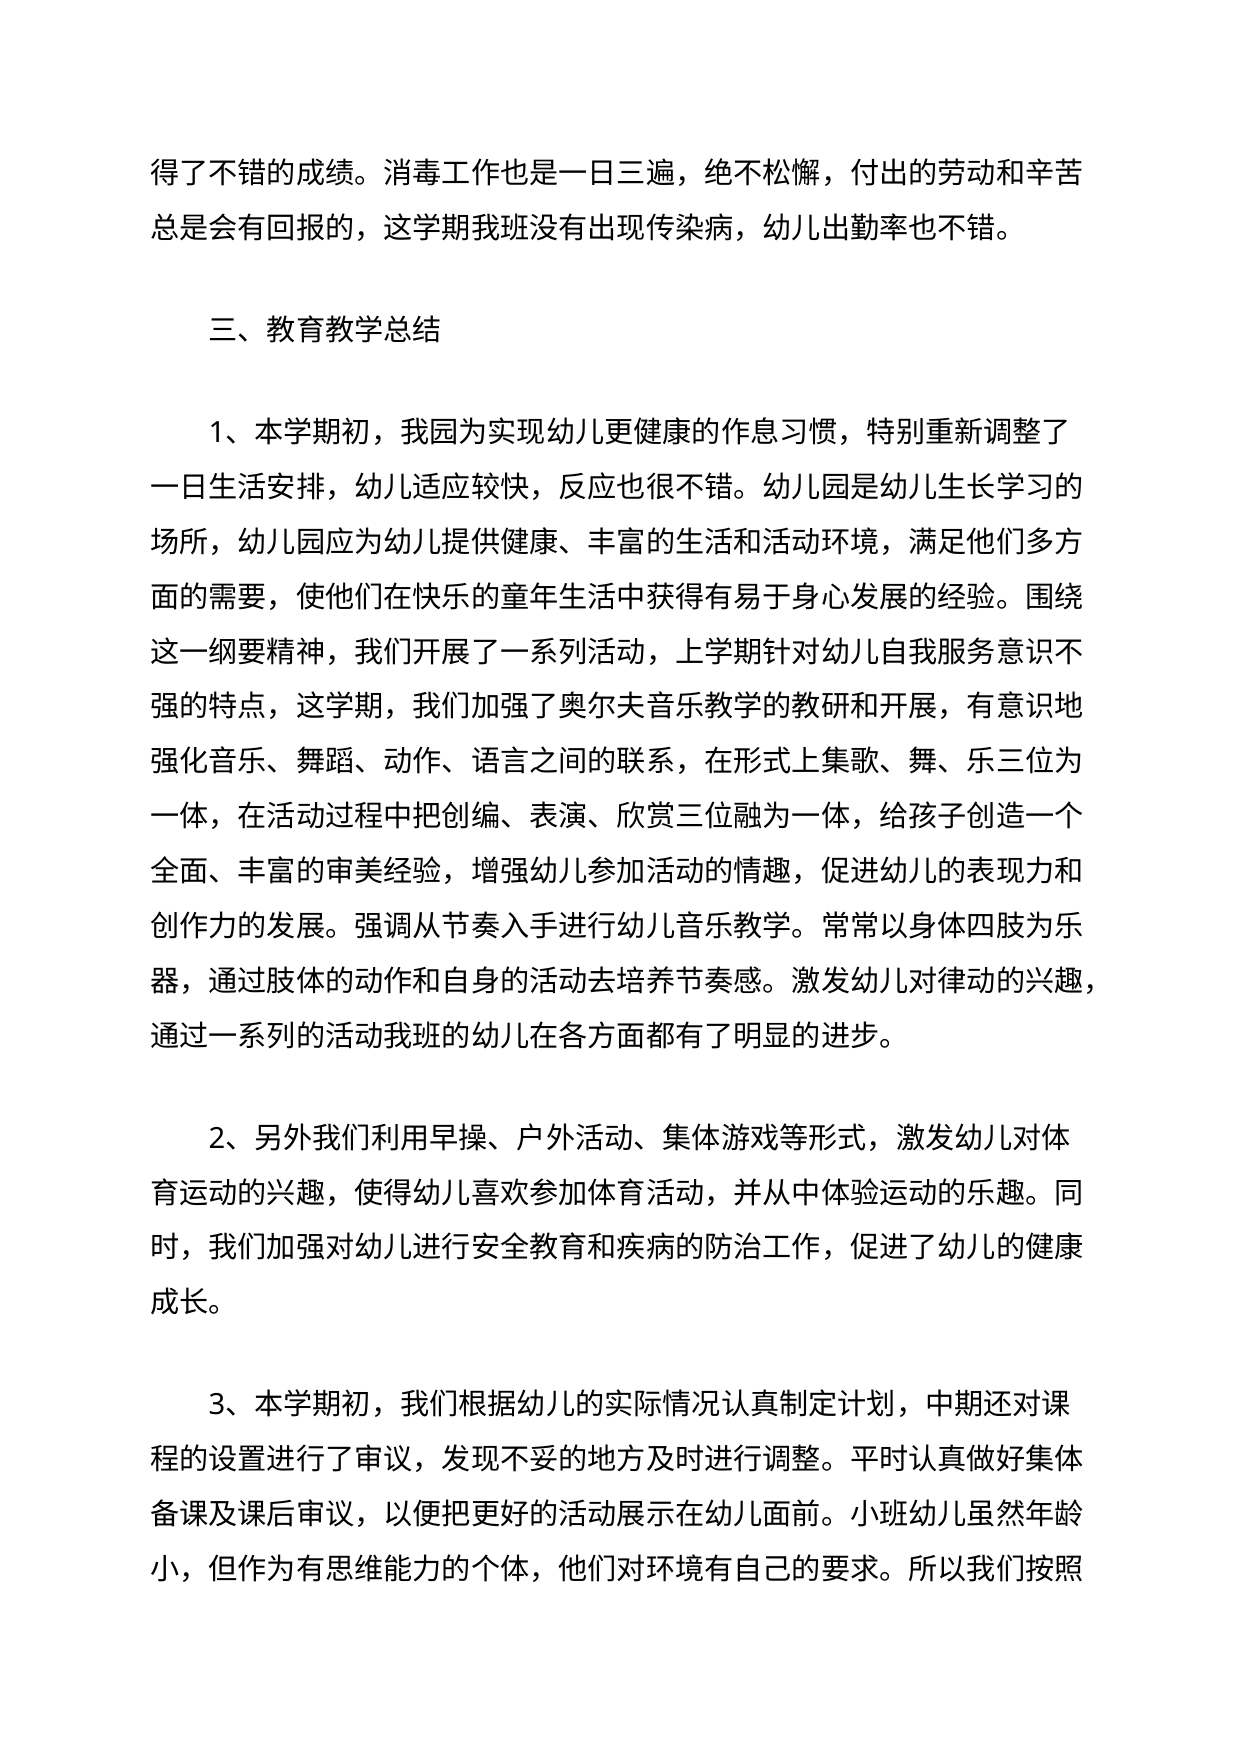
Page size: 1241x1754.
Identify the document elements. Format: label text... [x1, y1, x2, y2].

text 2、另外我们利用早操、户外活动、集体游戏等形式，激发幼儿对体育运动的兴趣，使得幼儿喜欢参加体育活动，并从中体验运动的乐趣。同时，我们加强对幼儿进行安全教育和疾病的防治工作，促进了幼儿的健康成长。 [150, 1114, 1090, 1321]
text 1、本学期初，我园为实现幼儿更健康的作息习惯，特别重新调整了一日生活安排，幼儿适应较快，反应也很不错。幼儿园是幼儿生长学习的场所，幼儿园应为幼儿提供健康、丰富的生活和活动环境，满足他们多方面的需要，使他们在快乐的童年生活中获得有易于身心发展的经验。围绕这一纲要精神，我们开展了一系列活动，上学期针对幼儿自我服务意识不强的特点，这学期，我们加强了奥尔夫音乐教学的教研和开展，有意识地强化音乐、舞蹈、动作、语言之间的联系，在形式上集歌、舞、乐三位为一体，在活动过程中把创编、表演、欣赏三位融为一体，给孩子创造一个全面、丰富的审美经验，增强幼儿参加活动的情趣，促进幼儿的表现力和创作力的发展。强调从节奏入手进行幼儿音乐教学。常常以身体四肢为乐器，通过肢体的动作和自身的活动去培养节奏感。激发幼儿对律动的兴趣，通过一系列的活动我班的幼儿在各方面都有了明显的进步。 [150, 408, 1090, 1055]
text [150, 1381, 1090, 1588]
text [150, 150, 1090, 247]
text 三、教育教学总结 [150, 307, 1090, 349]
